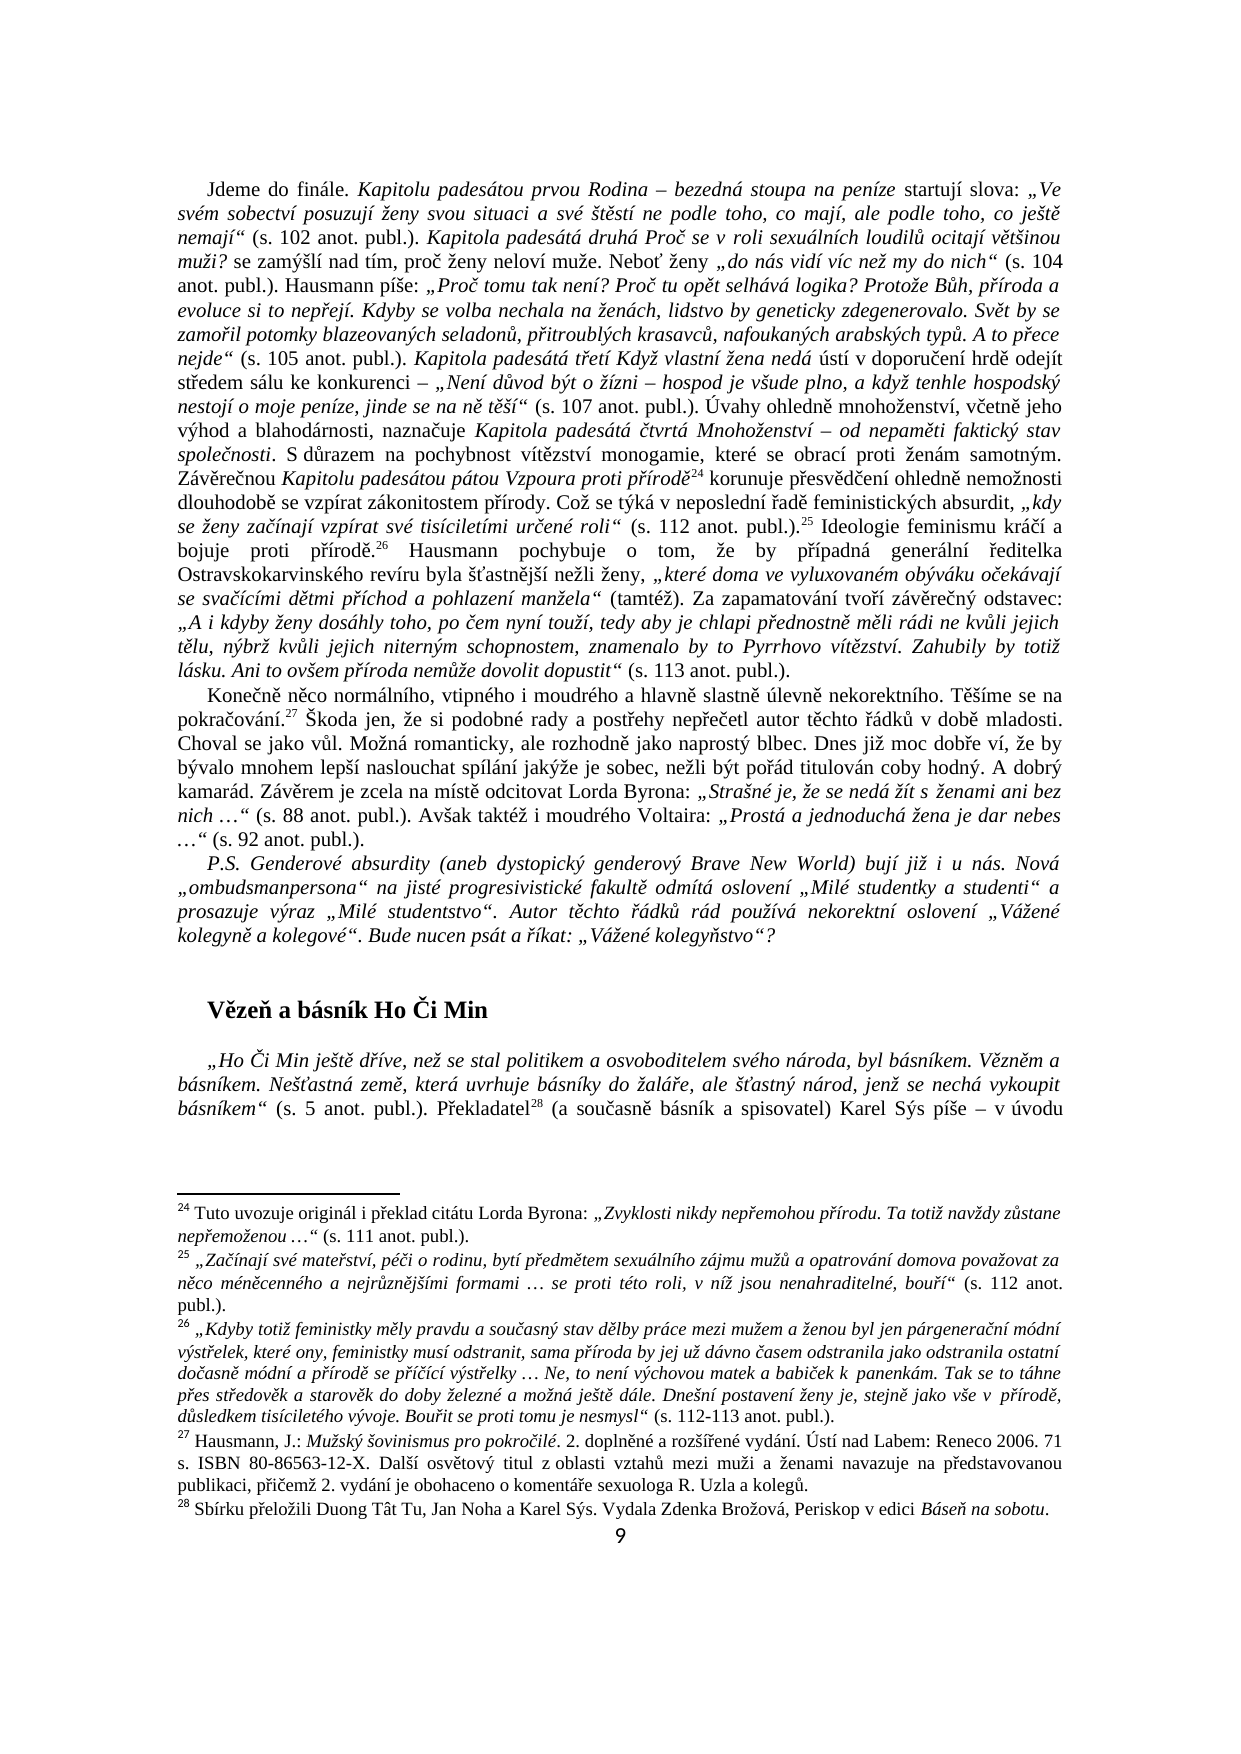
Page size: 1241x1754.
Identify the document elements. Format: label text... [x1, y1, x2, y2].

text P.S. Genderové absurdity (aneb dystopický genderový Brave New World) bují již i u nás. Nová „ombudsmanpersona“ na jisté progresivistické fakultě odmítá oslovení „Milé studentky a studenti“ a prosazuje výraz „Milé studentstvo“. Autor těchto řádků rád používá nekorektní oslovení „Vážené kolegyně a kolegové“. Bude nucen psát a říkat: „Vážené kolegyňstvo“? [177, 851, 1063, 947]
text „Ho Či Min ještě dříve, než se stal politikem a osvoboditelem svého národa, byl básníkem. Vězněm a básníkem. Nešťastná země, která uvrhuje básníky do žaláře, ale šťastný národ, jenž se nechá vykoupit básníkem“ (s. 5 anot. publ.). Překladatel (a současně básník a spisovatel) Karel Sýs píše – v úvodu zvaném Úvodem – dále: „Zvláště dnes je básníků třeba jako soli. Obzor znejistěl, lidé znejistěli … Jako bychom se pohybovali v hustém mléce“ (dtto). [177, 1048, 1063, 1144]
text Konečně něco normálního, vtipného i moudrého a hlavně slastně úlevně nekorektního. Těšíme se na pokračování. Škoda jen, že si podobné rady a postřehy nepřečetl autor těchto řádků v době mladosti. Choval se jako vůl. Možná romanticky, ale rozhodně jako naprostý blbec. Dnes již moc dobře ví, že by bývalo mnohem lepší naslouchat spílání jakýže je sobec, nežli být pořád titulován coby hodný. A dobrý kamarád. Závěrem je zcela na místě odcitovat Lorda Byrona: „Strašné je, že se nedá žít s ženami ani bez nich …“ (s. 88 anot. publ.). Avšak taktéž i moudrého Voltaira: „Prostá a jednoduchá žena je dar nebes …“ (s. 92 anot. publ.). [177, 682, 1063, 851]
text Vězeň a básník Ho Či Min [177, 995, 1063, 1024]
text Jdeme do finále. Kapitolu padesátou prvou Rodina – bezedná stoupa na peníze startují slova: „Ve svém sobectví posuzují ženy svou situaci a své štěstí ne podle toho, co mají, ale podle toho, co ještě nemají“ (s. 102 anot. publ.). Kapitola padesátá druhá Proč se v roli sexuálních loudilů ocitají většinou muži? se zamýšlí nad tím, proč ženy neloví muže. Neboť ženy „do nás vidí víc než my do nich“ (s. 104 anot. publ.). Hausmann píše: „Proč tomu tak není? Proč tu opět selhává logika? Protože Bůh, příroda a evoluce si to nepřejí. Kdyby se volba nechala na ženách, lidstvo by geneticky zdegenerovalo. Svět by se zamořil potomky blazeovaných seladonů, přitroublých krasavců, nafoukaných arabských typů. A to přece nejde“ (s. 105 anot. publ.). Kapitola padesátá třetí Když vlastní žena nedá ústí v doporučení hrdě odejít středem sálu ke konkurenci – „Není důvod být o žízni – hospod je všude plno, a když tenhle hospodský nestojí o moje peníze, jinde se na ně těší“ (s. 107 anot. publ.). Úvahy ohledně mnohoženství, včetně jeho výhod a blahodárnosti, naznačuje Kapitola padesátá čtvrtá Mnohoženství – od nepaměti faktický stav společnosti. S důrazem na pochybnost vítězství monogamie, které se obrací proti ženám samotným. Závěrečnou Kapitolu padesátou pátou Vzpoura proti přírodě korunuje přesvědčení ohledně nemožnosti dlouhodobě se vzpírat zákonitostem přírody. Což se týká v neposlední řadě feministických absurdit, „kdy se ženy začínají vzpírat své tisíciletími určené roli“ (s. 112 anot. publ.). Ideologie feminismu kráčí a bojuje proti přírodě. Hausmann pochybuje o tom, že by případná generální ředitelka Ostravskokarvinského revíru byla šťastnější nežli ženy, „které doma ve vyluxovaném obýváku očekávají se svačícími dětmi příchod a pohlazení manžela“ (tamtéž). Za zapamatování tvoří závěrečný odstavec: „A i kdyby ženy dosáhly toho, po čem nyní touží, tedy aby je chlapi přednostně měli rádi ne kvůli jejich tělu, nýbrž kvůli jejich niterným schopnostem, znamenalo by to Pyrrhovo vítězství. Zahubily by totiž lásku. Ani to ovšem příroda nemůže dovolit dopustit“ (s. 113 anot. publ.). [177, 177, 1063, 682]
